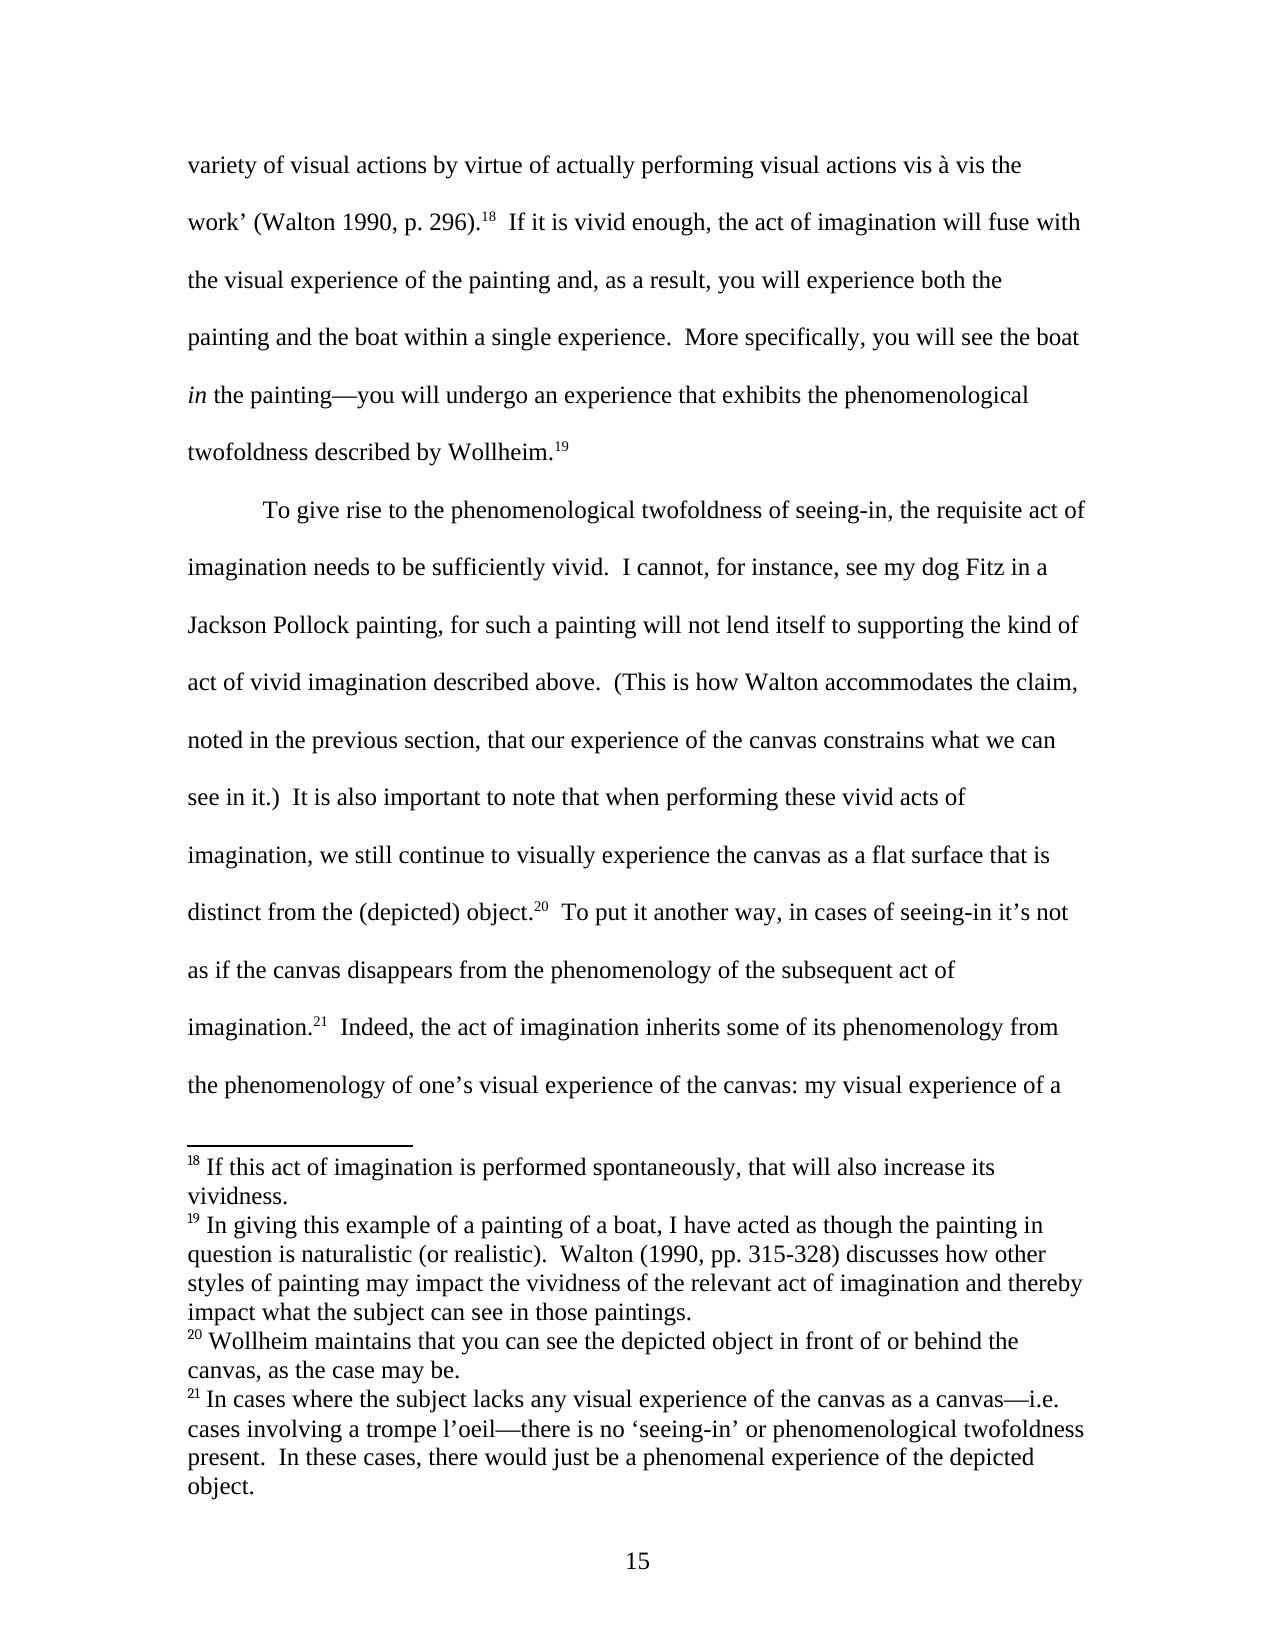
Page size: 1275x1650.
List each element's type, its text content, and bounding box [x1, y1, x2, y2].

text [187, 150, 1087, 466]
text To give rise to the phenomenological twofoldness of seeing-in, the requisite act of imagination needs to be sufficiently vivid. I cannot, for instance, see my dog Fitz in a Jackson Pollock painting, for such a painting will not lend itself to supporting the kind of act of vivid imagination described above. (This is how Walton accommodates the claim, noted in the previous section, that our experience of the canvas constrains what we can see in it.) It is also important to note that when performing these vivid acts of imagination, we still continue to visually experience the canvas as a flat surface that is distinct from the (depicted) object. To put it another way, in cases of seeing-in it’s not as if the canvas disappears from the phenomenology of the subsequent act of imagination. Indeed, the act of imagination inherits some of its phenomenology from the phenomenology of one’s visual experience of the canvas: my visual experience of a white blob on the canvas plays a role, and is present in, my act of imagining that I am looking at a sailboat in the distance. This, in turn, explains the doubleness of phenomenal shapes/sizes present in experiences of seeing-in: some of these experienced shapes and sizes are experienced shapes and sizes of regions on the canvas that I am visually experiencing, while others are experienced shapes and sizes of the depicted object that I am imagining. [187, 495, 1087, 1099]
